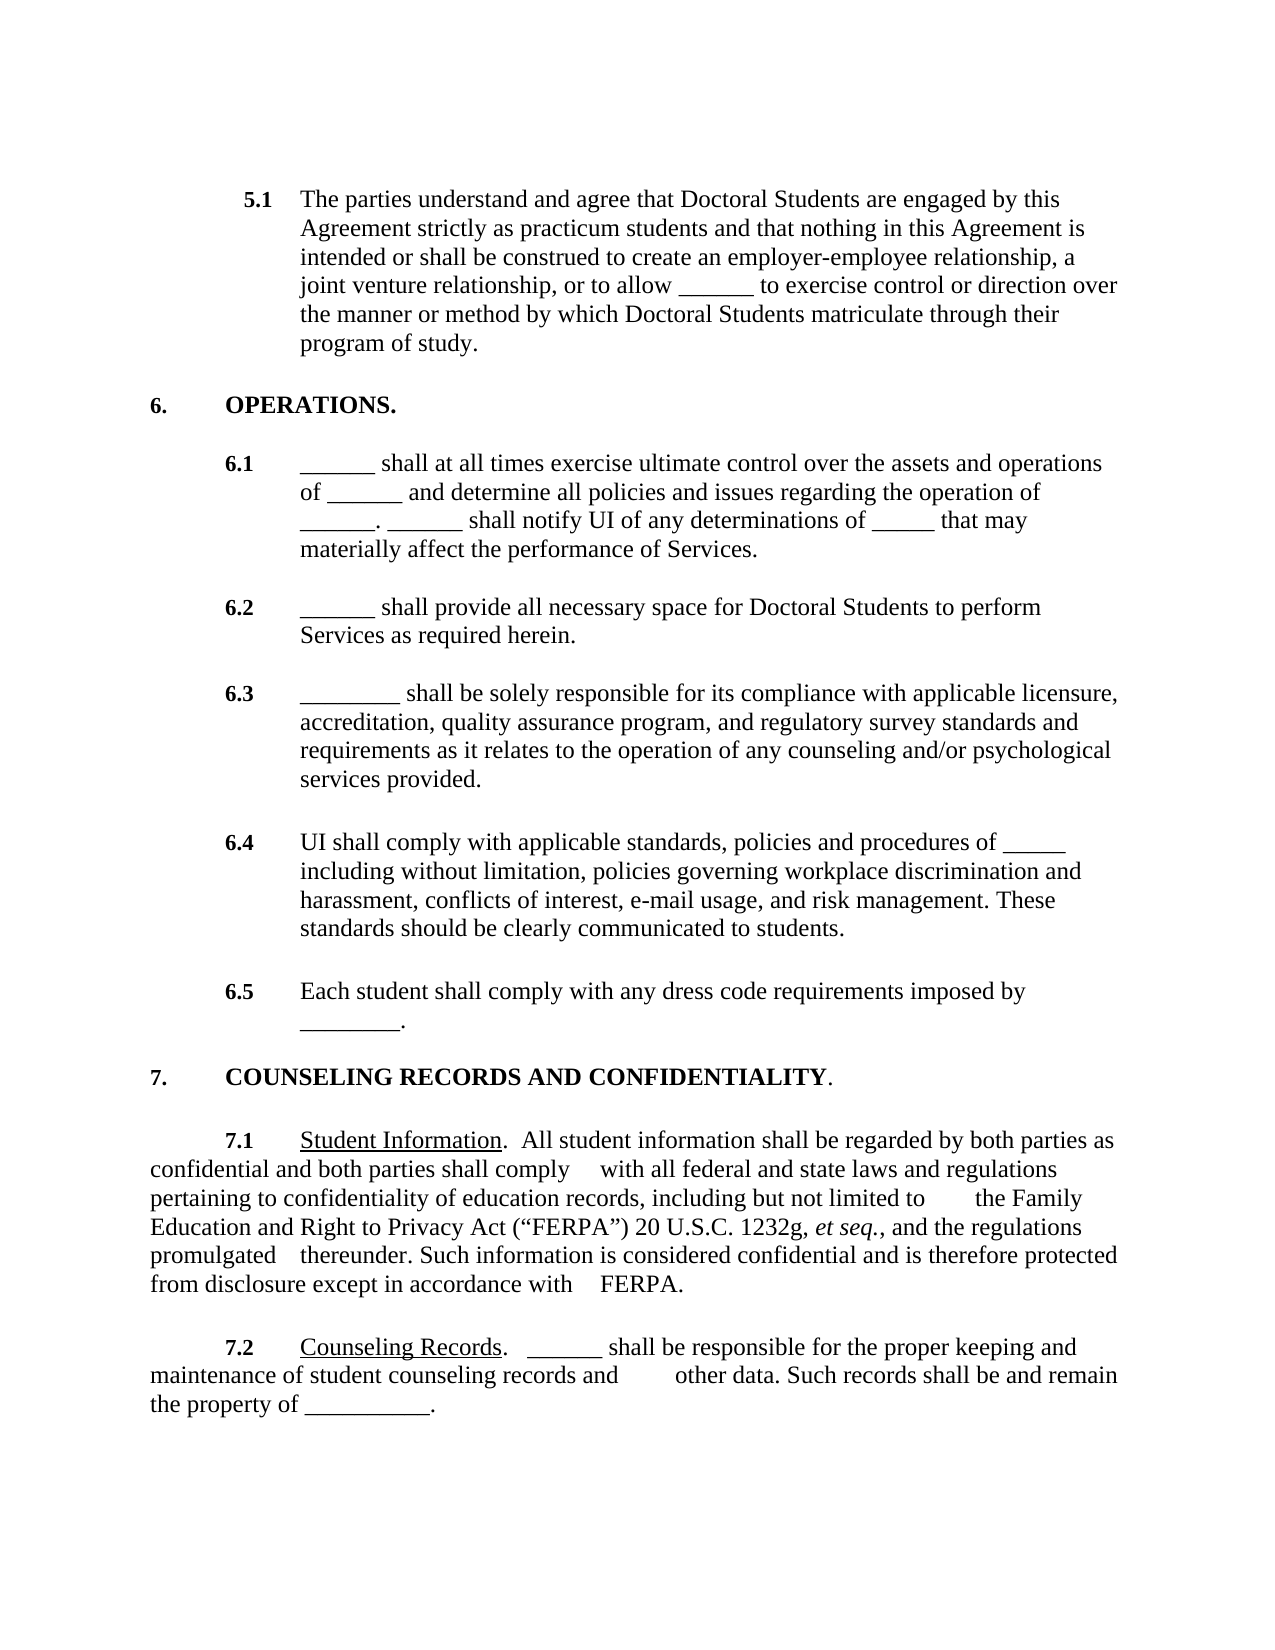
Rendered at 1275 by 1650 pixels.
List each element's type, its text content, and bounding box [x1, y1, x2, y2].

text UI shall comply with applicable standards, policies and procedures of _____ including without limitation, policies governing workplace discrimination and harassment, conflicts of interest, e-mail usage, and risk management. These standards should be clearly communicated to students. [225, 827, 1125, 942]
text ______ shall provide all necessary space for Doctoral Students to perform Services as required herein. [225, 592, 1125, 649]
text Counseling Records. ______ shall be responsible for the proper keeping and maintenance of student counseling records and other data. Such records shall be and remain the property of __________. [150, 1332, 1125, 1418]
text OPERATIONS. [150, 391, 1125, 419]
text ________ shall be solely responsible for its compliance with applicable licensure, accreditation, quality assurance program, and regulatory survey standards and requirements as it relates to the operation of any counseling and/or psychological services provided. [225, 678, 1125, 793]
text Each student shall comply with any dress code requirements imposed by ________. [225, 976, 1125, 1034]
text Student Information. All student information shall be regarded by both parties as confidential and both parties shall comply with all federal and state laws and regulations pertaining to confidentiality of education records, including but not limited to the Family Education and Right to Privacy Act (“FERPA”) 20 U.S.C. 1232g, et seq., and the regulations promulgated thereunder. Such information is considered confidential and is therefore protected from disclosure except in accordance with FERPA. [150, 1125, 1125, 1298]
text The parties understand and agree that Doctoral Students are engaged by this Agreement strictly as practicum students and that nothing in this Agreement is intended or shall be construed to create an employer-employee relationship, a joint venture relationship, or to allow ______ to exercise control or direction over the manner or method by which Doctoral Students matriculate through their program of study. [244, 184, 1125, 357]
text ______ shall at all times exercise ultimate control over the assets and operations of ______ and determine all policies and issues regarding the operation of ______. ______ shall notify UI of any determinations of _____ that may materially affect the performance of Services. [225, 448, 1125, 563]
text COUNSELING RECORDS AND CONFIDENTIALITY. [150, 1062, 1125, 1091]
